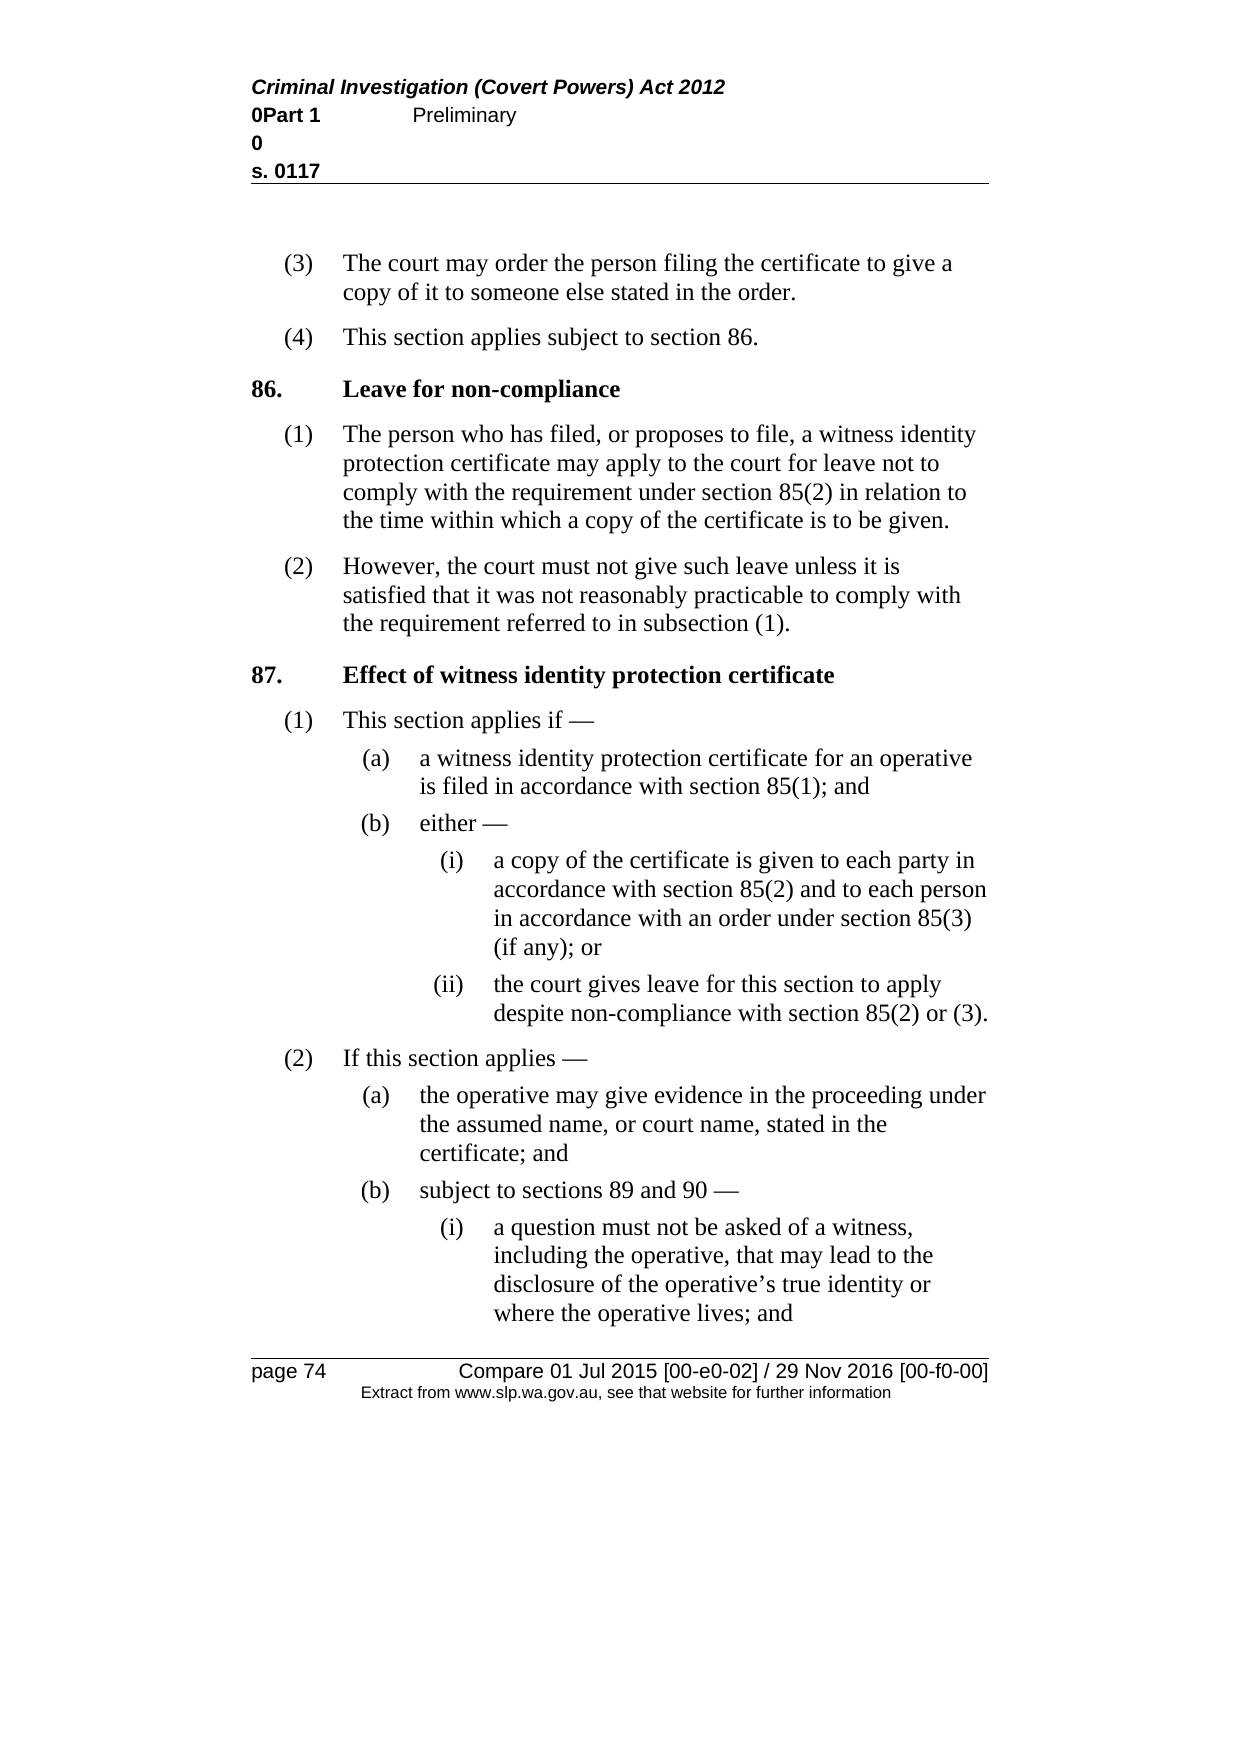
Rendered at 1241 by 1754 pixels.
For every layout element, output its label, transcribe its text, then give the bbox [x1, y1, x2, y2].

subtitle 87. Effect of witness identity protection certificate [251, 660, 989, 689]
text (2) If this section applies — [251, 1043, 989, 1072]
subtitle 86. Leave for non-compliance [251, 374, 989, 403]
text (ii) the court gives leave for this section to apply despite non-compliance with section 85(2) or (3). [251, 969, 989, 1026]
text (1) The person who has filed, or proposes to file, a witness identity protection certificate may apply to the court for leave not to comply with the requirement under section 85(2) in relation to the time within which a copy of the certificate is to be given. [251, 419, 989, 534]
text (b) subject to sections 89 and 90 — [251, 1175, 989, 1203]
text (4) This section applies subject to section 86. [251, 322, 989, 351]
text (i) a copy of the certificate is given to each party in accordance with section 85(2) and to each person in accordance with an order under section 85(3) (if any); or [251, 846, 989, 961]
text (b) either — [251, 808, 989, 837]
text (3) The court may order the person filing the certificate to give a copy of it to someone else stated in the order. [251, 248, 989, 306]
text (2) However, the court must not give such leave unless it is satisfied that it was not reasonably practicable to comply with the requirement referred to in subsection (1). [251, 551, 989, 637]
text (1) This section applies if — [251, 706, 989, 734]
text (i) a question must not be asked of a witness, including the operative, that may lead to the disclosure of the operative’s true identity or where the operative lives; and [251, 1212, 989, 1327]
text (a) a witness identity protection certificate for an operative is filed in accordance with section 85(1); and [251, 743, 989, 800]
text (a) the operative may give evidence in the proceeding under the assumed name, or court name, stated in the certificate; and [251, 1080, 989, 1166]
